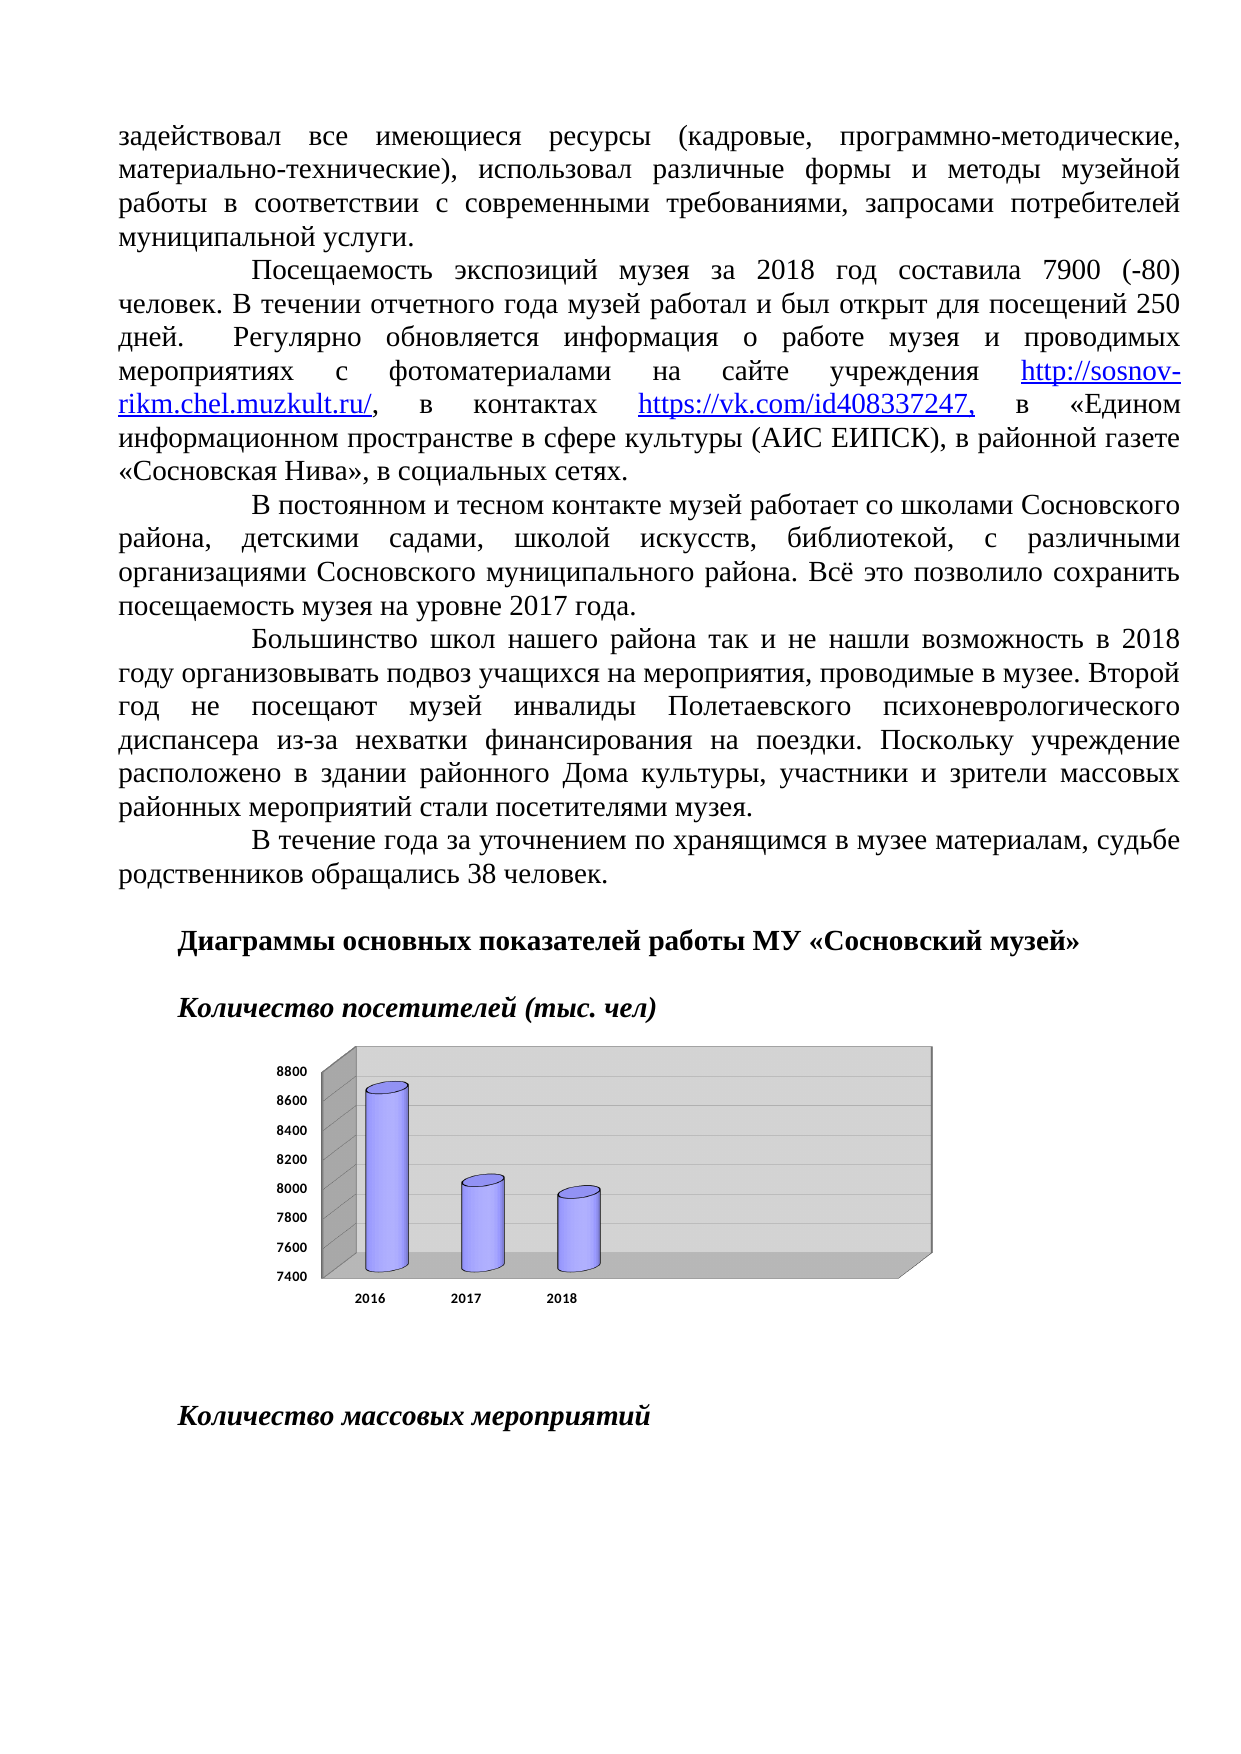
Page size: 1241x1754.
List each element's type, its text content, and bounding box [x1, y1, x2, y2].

text Большинство школ нашего района так и не нашли возможность в 2018 году организовывать подвоз учащихся на мероприятия, проводимые в музее. Второй год не посещают музей инвалиды Полетаевского психоневрологического диспансера из-за нехватки финансирования на поездки. Поскольку учреждение расположено в здании районного Дома культуры, участники и зрители массовых районных мероприятий стали посетителями музея. [118, 621, 1181, 822]
text В постоянном и тесном контакте музей работает со школами Сосновского района, детскими садами, школой искусств, библиотекой, с различными организациями Сосновского муниципального района. Всё это позволило сохранить посещаемость музея на уровне 2017 года. [118, 487, 1181, 621]
text Посещаемость экспозиций музея за 2018 год составила 7900 (-80) человек. В течении отчетного года музей работал и был открыт для посещений 250 дней. Регулярно обновляется информация о работе музея и проводимых мероприятиях с фотоматериалами на сайте учреждения http://sosnov-rikm.chel.muzkult.ru/, в контактах https://vk.com/id408337247, в «Едином информационном пространстве в сфере культуры (АИС ЕИПСК), в районной газете «Сосновская Нива», в социальных сетях. [118, 252, 1181, 487]
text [118, 118, 1181, 252]
text В течение года за уточнением по хранящимся в музее материалам, судьбе родственников обращались 38 человек. [118, 822, 1181, 889]
text Диаграммы основных показателей работы МУ «Сосновский музей» [177, 923, 1181, 957]
text Количество массовых мероприятий [177, 1398, 1181, 1431]
text Количество посетителей (тыс. чел) [177, 990, 1181, 1024]
